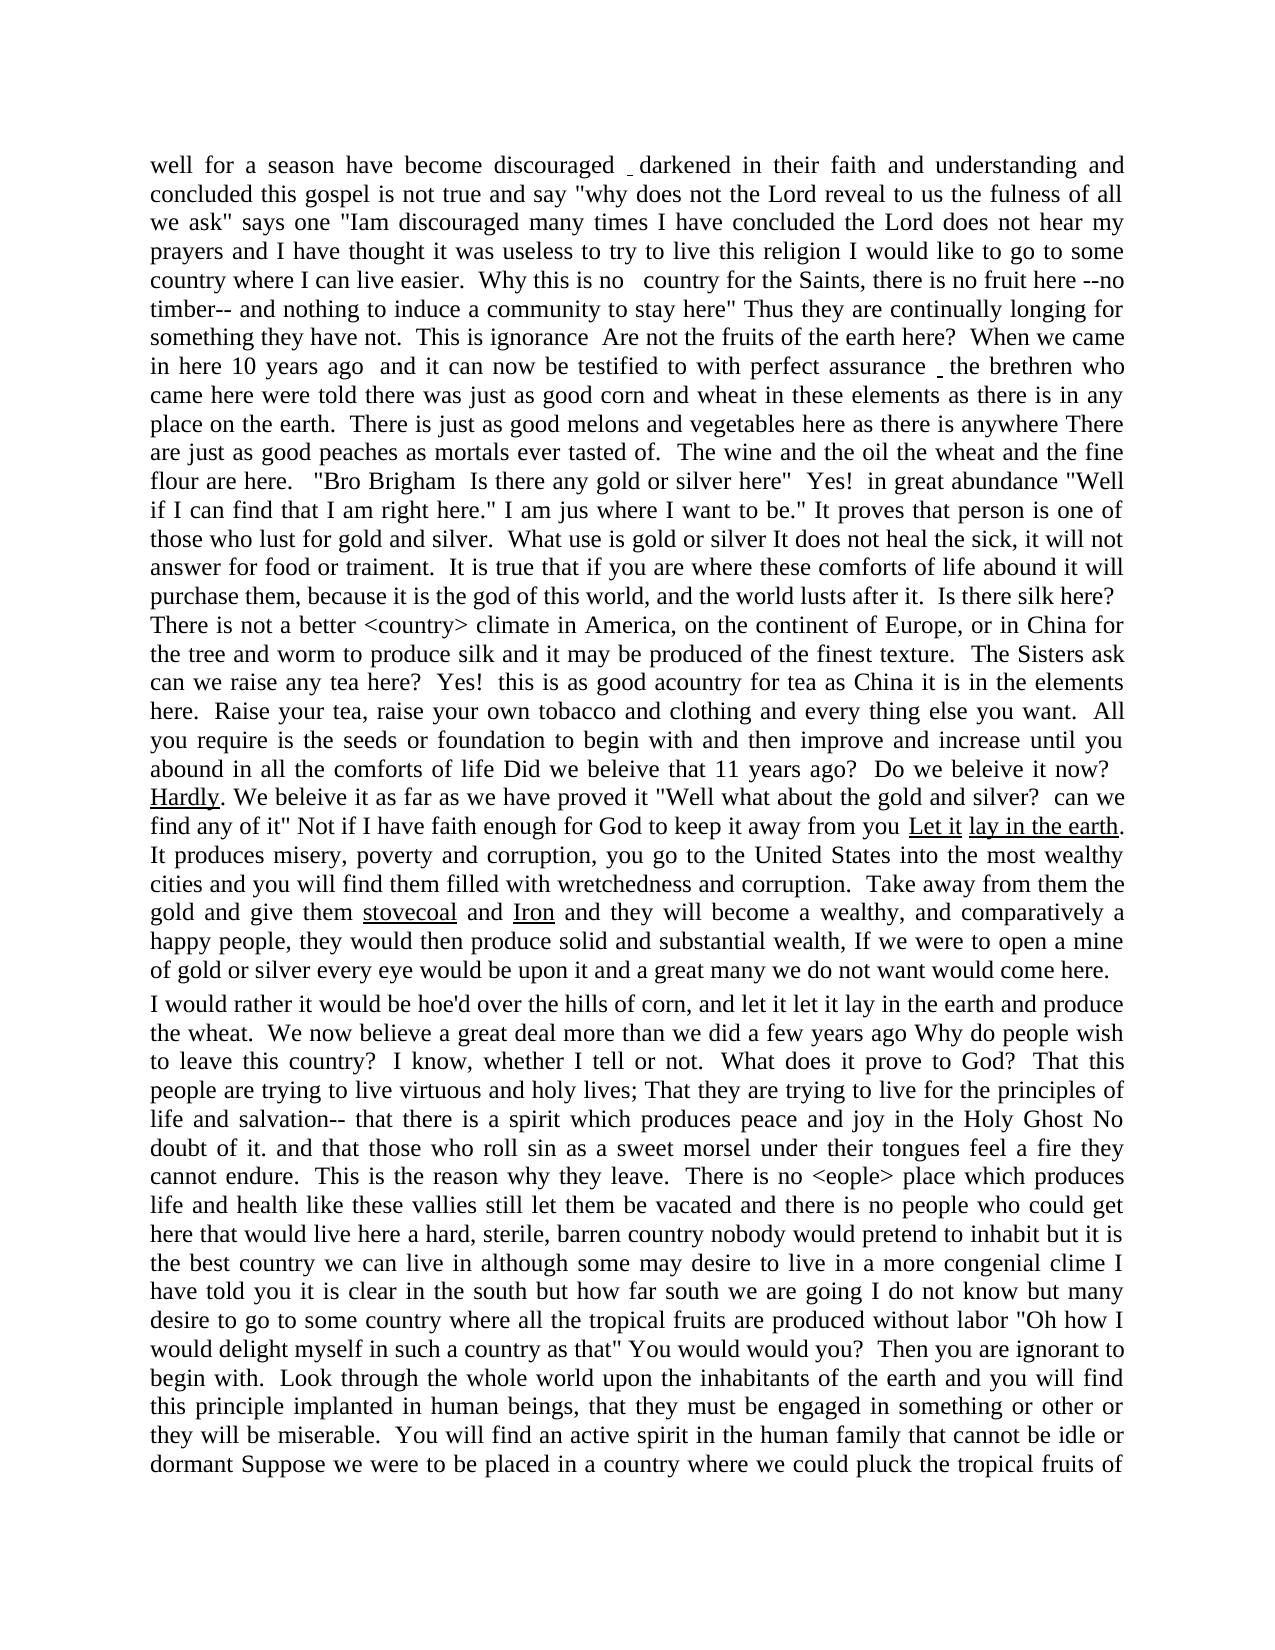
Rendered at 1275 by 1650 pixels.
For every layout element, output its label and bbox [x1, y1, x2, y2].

text [150, 150, 1125, 984]
text [150, 989, 1125, 1478]
